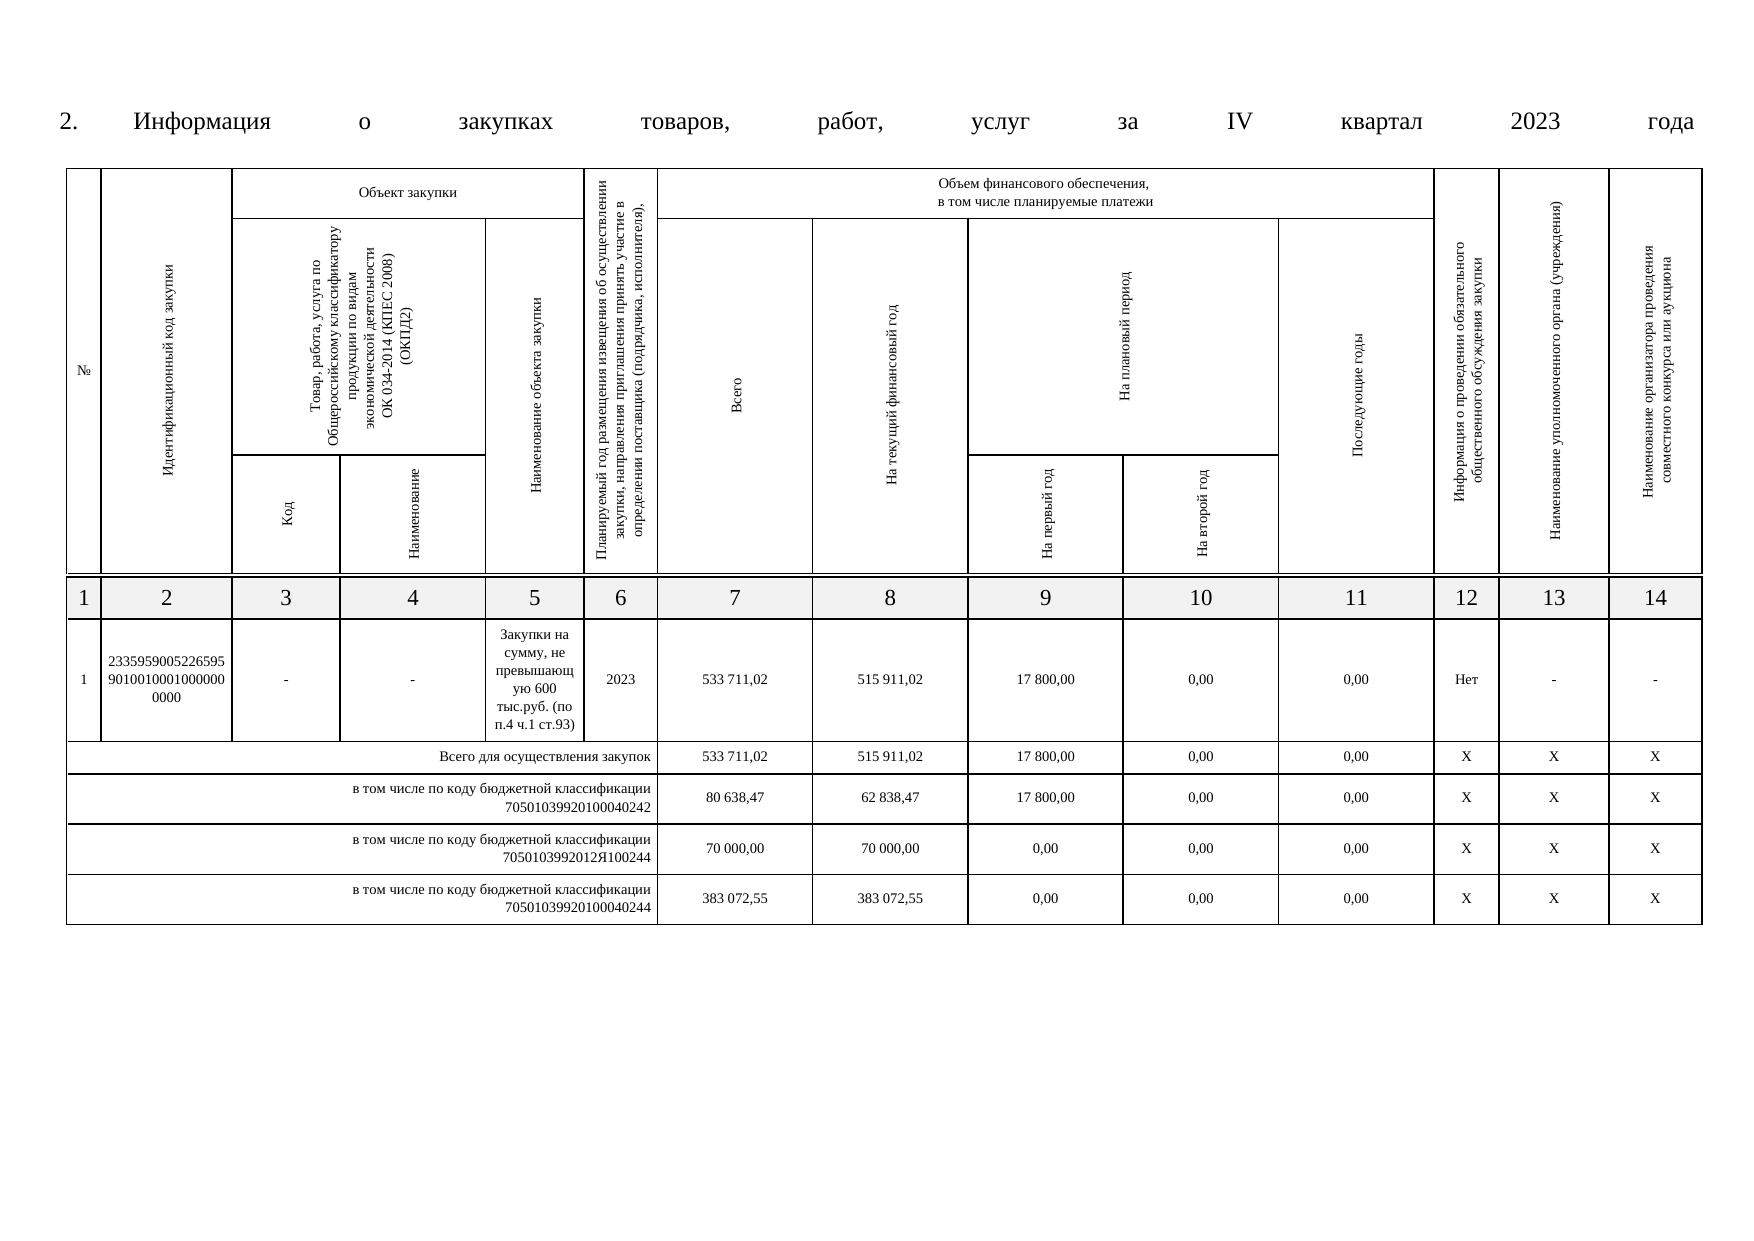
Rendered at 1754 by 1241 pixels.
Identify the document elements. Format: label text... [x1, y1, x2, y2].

table_cell Всего для осуществления закупок [67, 742, 657, 773]
table_header 6 [585, 578, 657, 618]
table_cell 0,00 [1279, 742, 1433, 773]
table_header Наименование организатора проведения совместного конкурса или аукциона [1610, 169, 1701, 573]
table_cell X [1435, 742, 1498, 773]
table_cell 62 838,47 [813, 775, 967, 823]
table_cell Нет [1435, 620, 1498, 741]
table_header 5 [486, 578, 583, 618]
table_cell 70 000,00 [813, 825, 967, 873]
table_header 10 [1124, 578, 1278, 618]
table_cell Наименование объекта закупки [486, 219, 583, 573]
table_cell X [1610, 875, 1701, 924]
table_cell 383 072,55 [658, 875, 812, 924]
table_cell 1 [67, 619, 100, 741]
table_header 14 [1610, 578, 1701, 618]
table_cell X [1500, 825, 1608, 873]
table_header Объем финансового обеспечения, в том числе планируемые платежи [658, 169, 1433, 218]
table_cell X [1500, 875, 1608, 924]
table_cell X [1500, 742, 1608, 773]
table_header № [67, 169, 100, 573]
table_cell 533 711,02 [658, 620, 812, 741]
text 2. Информация о закупках товаров, работ, услуг за IV квартал 2023 года [59, 106, 1694, 165]
table_cell 0,00 [1124, 875, 1278, 924]
table_header 4 [341, 578, 485, 618]
table_cell Последующие годы [1279, 219, 1433, 573]
table_cell в том числе по коду бюджетной классификации 70501039920100040242 [67, 774, 657, 823]
table_cell - [341, 620, 485, 741]
table_cell 17 800,00 [969, 775, 1122, 823]
table_cell X [1435, 775, 1498, 823]
table_cell 0,00 [1279, 875, 1433, 924]
table_header 13 [1500, 578, 1608, 618]
table_cell X [1500, 775, 1608, 823]
table_cell X [1610, 825, 1701, 873]
table_cell в том числе по коду бюджетной классификации 70501039920100040244 [67, 875, 657, 924]
table_cell Товар, работа, услуга по Общероссийскому классификатору продукции по видам экономической деятельности ОК 034-2014 (КПЕС 2008) (ОКПД2) [233, 219, 485, 454]
table_cell На плановый период [969, 219, 1278, 454]
table_cell 533 711,02 [658, 742, 812, 773]
table_header 7 [658, 578, 812, 618]
table_cell 0,00 [1124, 775, 1278, 823]
table_cell 515 911,02 [813, 620, 967, 741]
table_cell 383 072,55 [813, 875, 967, 924]
table_cell - [1610, 620, 1701, 741]
table_cell 17 800,00 [969, 620, 1122, 741]
table_cell 0,00 [1124, 620, 1278, 741]
table_cell 0,00 [969, 875, 1122, 924]
table_cell На текущий финансовый год [813, 219, 967, 573]
table_cell 0,00 [1124, 825, 1278, 873]
table_cell - [233, 620, 339, 741]
table_cell 0,00 [969, 825, 1122, 873]
table_cell 233595900522659590100100010000000000 [102, 620, 231, 741]
table_header 11 [1279, 578, 1433, 618]
table_header Идентификационный код закупки [102, 169, 231, 573]
table_cell 2023 [585, 620, 657, 741]
table_cell 0,00 [1279, 775, 1433, 823]
table_header 8 [813, 578, 967, 618]
table_header 1 [67, 578, 100, 618]
table_cell 515 911,02 [813, 742, 967, 773]
table_header 3 [233, 578, 339, 618]
table_cell На первый год [969, 456, 1122, 573]
table_cell Закупки на сумму, не превышающую 600 тыс.руб. (по п.4 ч.1 ст.93) [486, 620, 583, 741]
table_cell 0,00 [1124, 742, 1278, 773]
table_header 9 [969, 578, 1122, 618]
table_cell 80 638,47 [658, 775, 812, 823]
table_cell На второй год [1124, 456, 1278, 573]
table_header Планируемый год размещения извещения об осуществлении закупки, направления приглашения принять участие в определении поставщика (подрядчика, исполнителя), заключения контракта с единственным поставщиком (подрядчиком, исполнителем) [585, 169, 657, 573]
table_cell X [1435, 875, 1498, 924]
table_cell 0,00 [1279, 620, 1433, 741]
table_cell Наименование [341, 456, 485, 573]
table_cell 70 000,00 [658, 825, 812, 873]
table_cell в том числе по коду бюджетной классификации 7050103992012Я100244 [67, 824, 657, 873]
table_header 2 [102, 578, 231, 618]
table_cell Код [233, 456, 339, 573]
table_header 12 [1435, 578, 1498, 618]
table_cell 17 800,00 [969, 742, 1122, 773]
table_cell X [1610, 742, 1701, 773]
table_cell Всего [658, 219, 812, 573]
table_cell 0,00 [1279, 825, 1433, 873]
table_header Объект закупки [233, 169, 583, 218]
table_header Наименование уполномоченного органа (учреждения) [1500, 169, 1608, 573]
table_header Информация о проведении обязательного общественного обсуждения закупки [1435, 169, 1498, 573]
table_cell X [1610, 775, 1701, 823]
table_cell X [1435, 825, 1498, 873]
table_cell - [1500, 620, 1608, 741]
